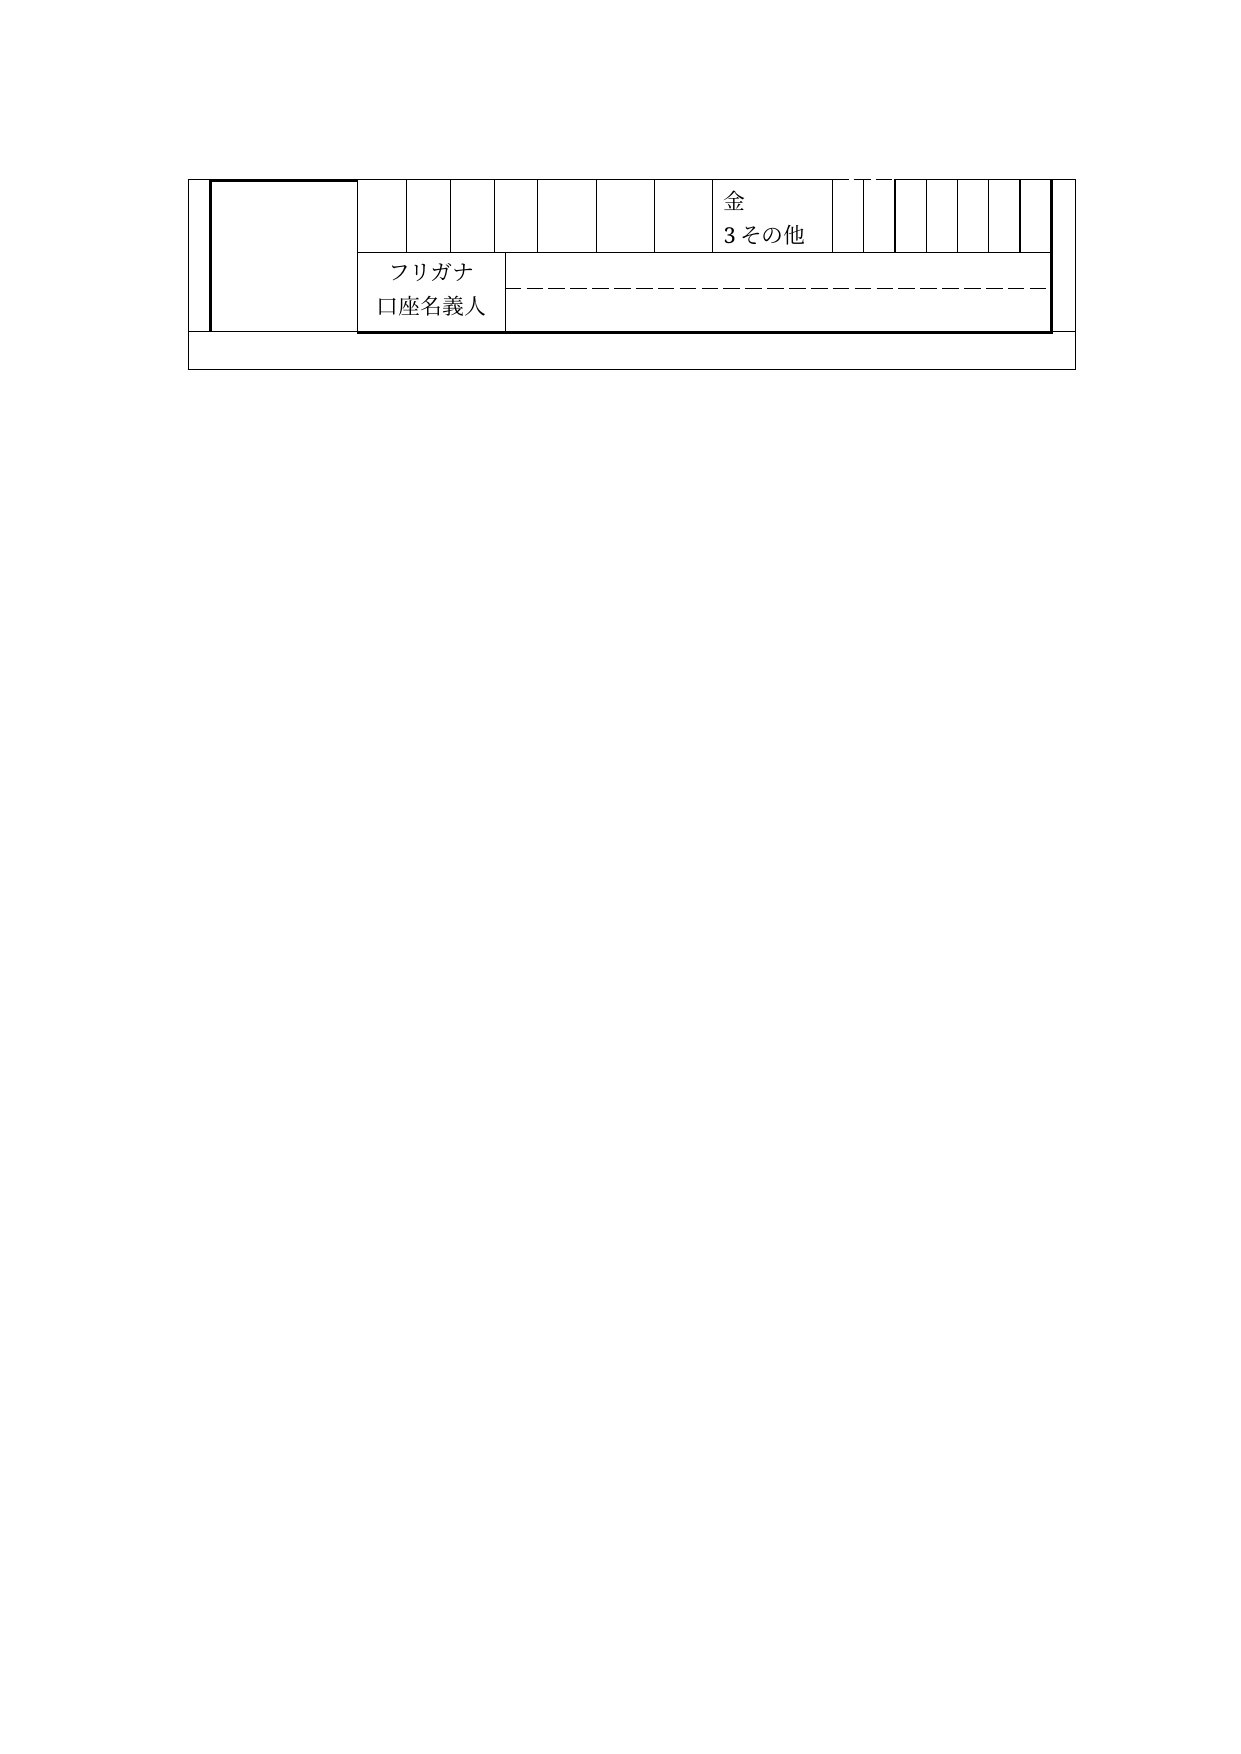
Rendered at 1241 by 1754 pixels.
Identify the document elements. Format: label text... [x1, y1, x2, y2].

table_cell [538, 180, 596, 252]
table_cell [655, 180, 712, 252]
table_cell [597, 180, 654, 252]
table_cell [451, 180, 494, 252]
table_cell [506, 253, 1050, 288]
table_cell [495, 180, 537, 252]
table_cell [506, 288, 1050, 331]
table_cell フリガナ 口座名義人 [358, 253, 505, 331]
table_cell [407, 180, 450, 252]
table_cell [189, 332, 1075, 369]
table_cell [358, 180, 406, 252]
